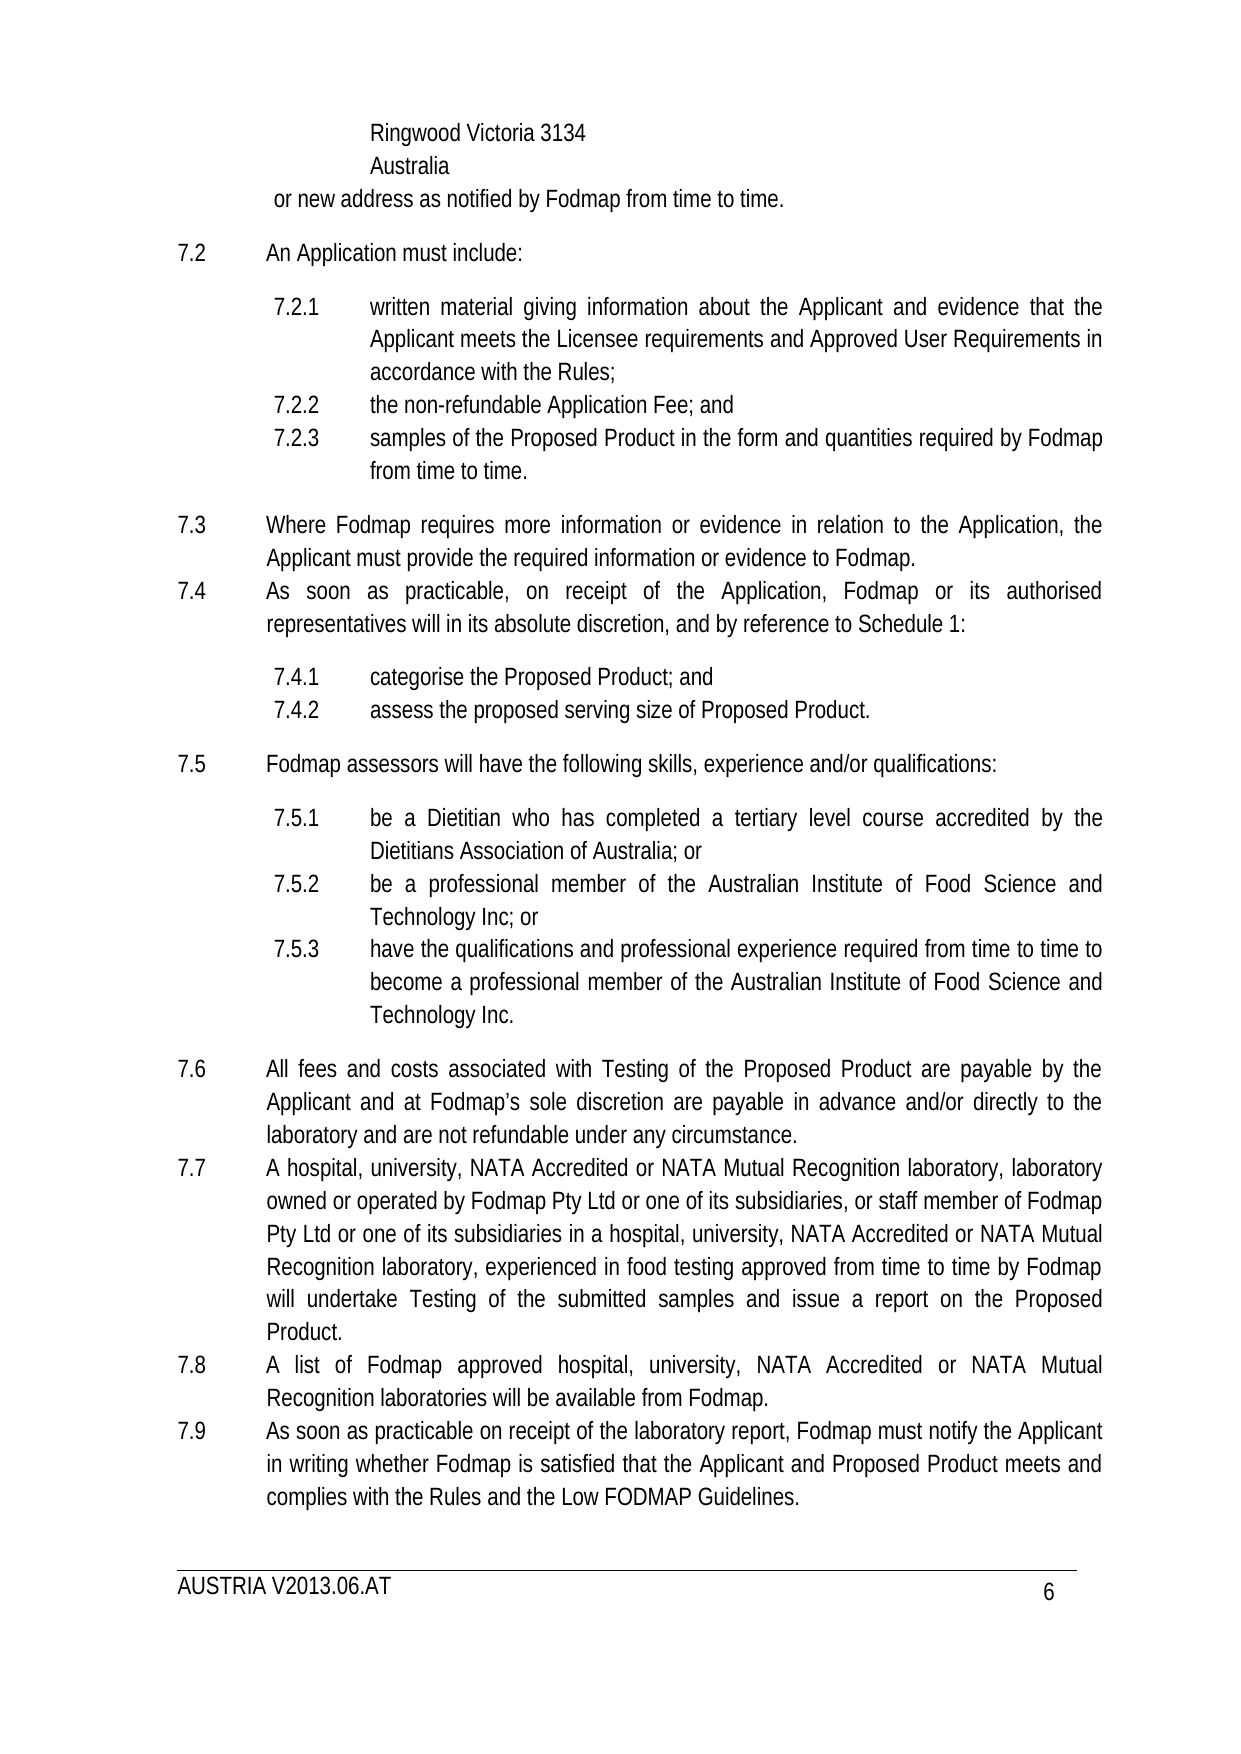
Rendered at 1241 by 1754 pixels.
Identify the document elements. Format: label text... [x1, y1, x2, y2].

text An Application must include: [177, 238, 1104, 266]
text be a Dietitian who has completed a tertiary level course accredited by the Dietitians Association of Australia; or [273, 803, 1104, 864]
text Ringwood Victoria 3134 [370, 118, 1104, 147]
text have the qualifications and professional experience required from time to time to become a professional member of the Australian Institute of Food Science and Technology Inc. [273, 934, 1104, 1029]
text categorise the Proposed Product; and [273, 662, 1104, 691]
text assess the proposed serving size of Proposed Product. [273, 695, 1104, 724]
text be a professional member of the Australian Institute of Food Science and Technology Inc; or [273, 868, 1104, 930]
text Fodmap assessors will have the following skills, experience and/or qualifications: [177, 749, 1104, 778]
text As soon as practicable on receipt of the laboratory report, Fodmap must notify the Applicant in writing whether Fodmap is satisfied that the Applicant and Proposed Product meets and complies with the Rules and the Low FODMAP Guidelines. [177, 1416, 1104, 1511]
text the non-refundable Application Fee; and [273, 390, 1104, 419]
text samples of the Proposed Product in the form and quantities required by Fodmap from time to time. [273, 423, 1104, 485]
text A hospital, university, NATA Accredited or NATA Mutual Recognition laboratory, laboratory owned or operated by Fodmap Pty Ltd or one of its subsidiaries, or staff member of Fodmap Pty Ltd or one of its subsidiaries in a hospital, university, NATA Accredited or NATA Mutual Recognition laboratory, experienced in food testing approved from time to time by Fodmap will undertake Testing of the submitted samples and issue a report on the Proposed Product. [177, 1153, 1104, 1346]
text written material giving information about the Applicant and evidence that the Applicant meets the Licensee requirements and Approved User Requirements in accordance with the Rules; [273, 291, 1104, 386]
text Australia [370, 151, 1104, 180]
text A list of Fodmap approved hospital, university, NATA Accredited or NATA Mutual Recognition laboratories will be available from Fodmap. [177, 1350, 1104, 1412]
text All fees and costs associated with Testing of the Proposed Product are payable by the Applicant and at Fodmap’s sole discretion are payable in advance and/or directly to the laboratory and are not refundable under any circumstance. [177, 1054, 1104, 1148]
text As soon as practicable, on receipt of the Application, Fodmap or its authorised representatives will in its absolute discretion, and by reference to Schedule 1: [177, 576, 1104, 637]
text or new address as notified by Fodmap from time to time. [273, 184, 1104, 213]
text Where Fodmap requires more information or evidence in relation to the Application, the Applicant must provide the required information or evidence to Fodmap. [177, 510, 1104, 571]
